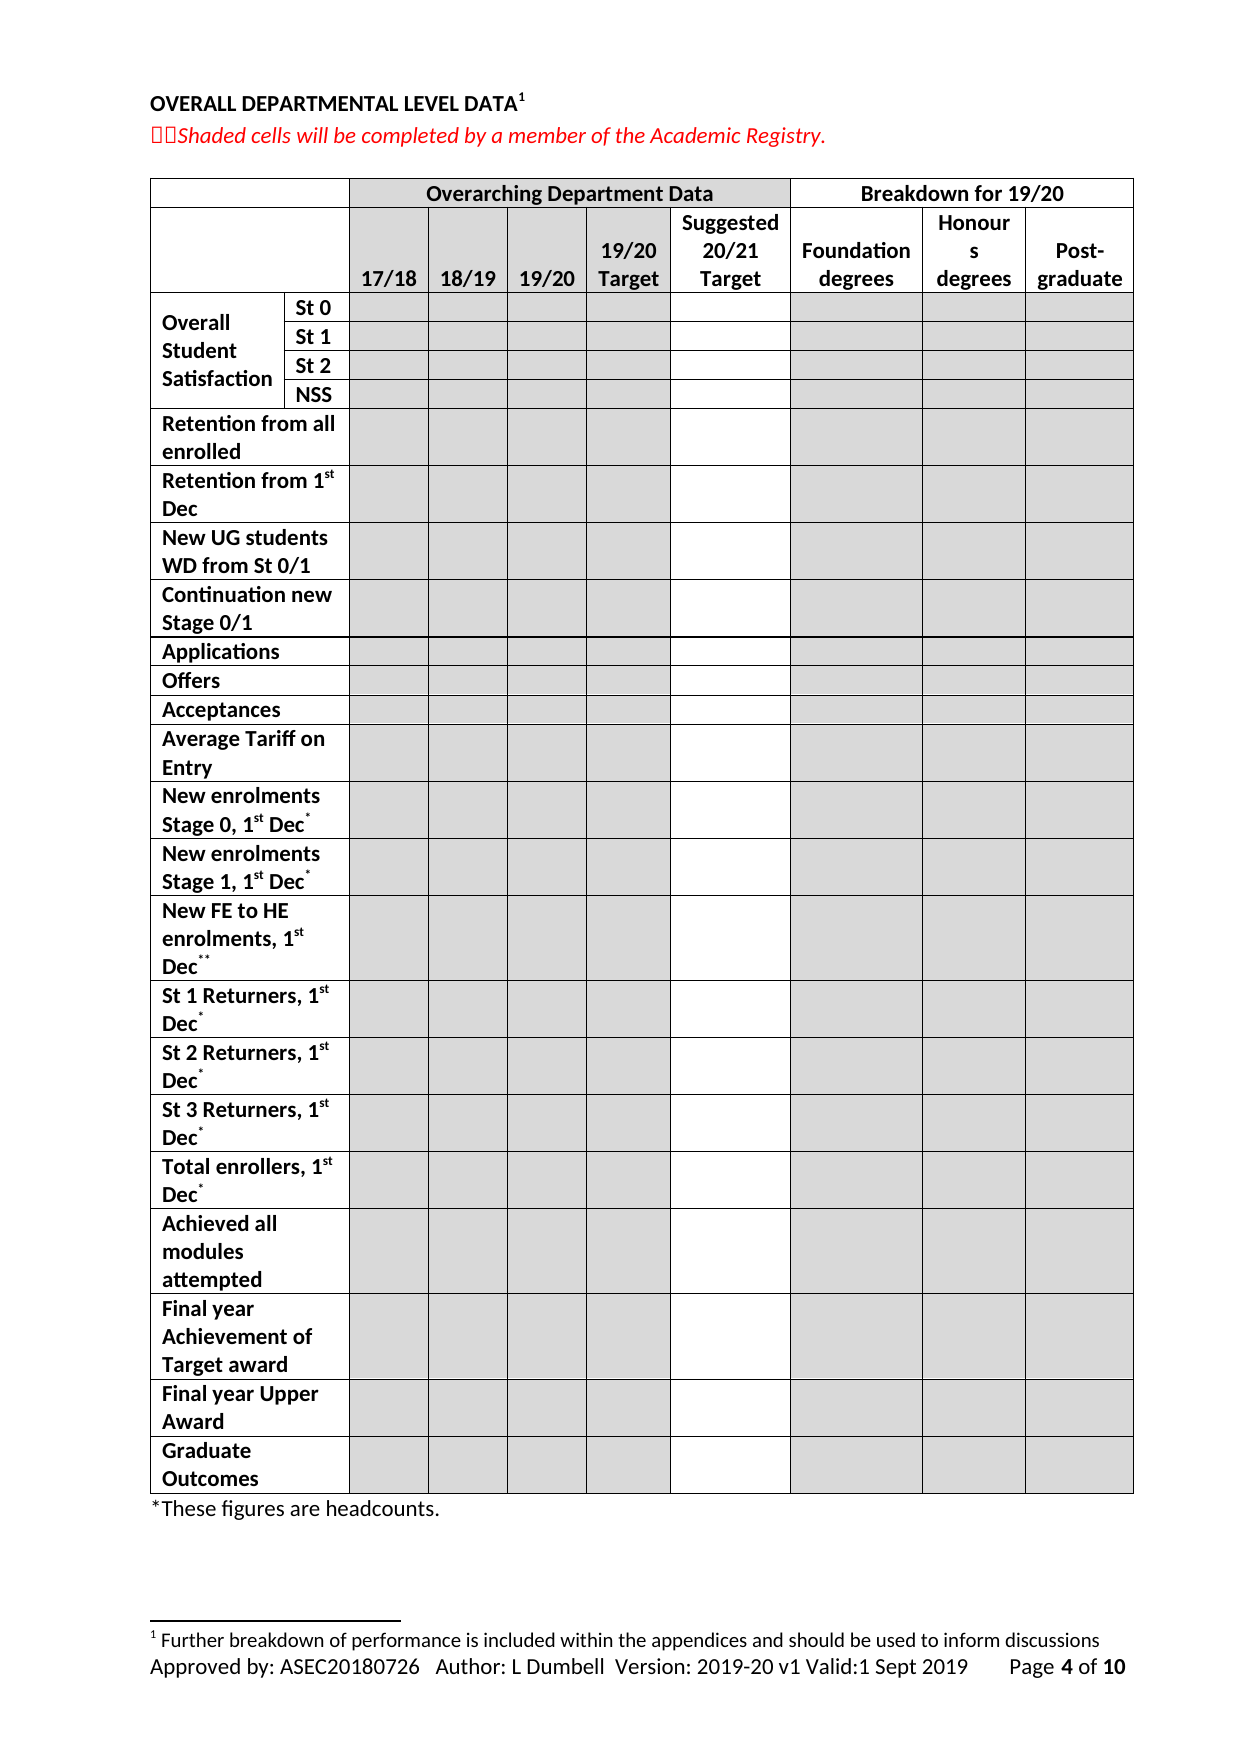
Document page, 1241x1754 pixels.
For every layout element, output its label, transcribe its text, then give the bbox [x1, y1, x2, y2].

table_cell [1026, 782, 1133, 838]
table_cell [429, 896, 507, 980]
table_cell [1026, 293, 1133, 321]
table_cell [508, 293, 586, 321]
table_cell [1026, 466, 1133, 522]
table_cell [923, 1152, 1025, 1208]
table_cell [923, 322, 1025, 350]
table_cell [791, 1209, 922, 1293]
table_cell [508, 322, 586, 350]
table_cell New FE to HE enrolments, 1st Dec** [151, 896, 349, 980]
table_cell [791, 1380, 922, 1436]
table_cell [151, 208, 349, 292]
table_cell Graduate Outcomes [151, 1437, 349, 1493]
table_cell [587, 666, 670, 694]
table_cell Final year Upper Award [151, 1380, 349, 1436]
table_cell [671, 351, 790, 379]
table_cell [1026, 580, 1133, 636]
table_cell [923, 1209, 1025, 1293]
table_cell [587, 409, 670, 465]
table_cell [587, 981, 670, 1037]
table_cell [1026, 1209, 1133, 1293]
table_cell St 0 [285, 293, 349, 321]
table_cell [923, 896, 1025, 980]
table_header Breakdown for 19/20 [791, 179, 1133, 207]
table_cell New UG students WD from St 0/1 [151, 523, 349, 579]
table_cell [508, 1038, 586, 1094]
table_cell [508, 981, 586, 1037]
table_cell [671, 523, 790, 579]
table_cell [429, 466, 507, 522]
table_cell [1026, 409, 1133, 465]
table_cell [350, 322, 428, 350]
table_cell [923, 380, 1025, 408]
table_cell [923, 638, 1025, 665]
table_cell [350, 1380, 428, 1436]
table_cell St 1 [285, 322, 349, 350]
table_cell [429, 1095, 507, 1151]
table_cell [350, 638, 428, 665]
table_cell [429, 409, 507, 465]
table_cell [791, 1095, 922, 1151]
table_cell [671, 782, 790, 838]
table_cell [350, 466, 428, 522]
table_cell [429, 981, 507, 1037]
table_cell [350, 725, 428, 781]
table_cell [671, 380, 790, 408]
table_cell [791, 409, 922, 465]
table_cell [429, 580, 507, 636]
table_cell [350, 839, 428, 895]
table_cell Applications [151, 638, 349, 665]
table_cell [671, 1209, 790, 1293]
table_cell [1026, 638, 1133, 665]
table_cell [350, 1209, 428, 1293]
table_cell [350, 580, 428, 636]
table_cell [671, 1038, 790, 1094]
table_cell [508, 466, 586, 522]
table_cell Overall Student Satisfaction [151, 293, 284, 408]
table_cell Post-graduate [1026, 208, 1133, 292]
table_cell [1026, 1437, 1133, 1493]
table_cell [587, 1038, 670, 1094]
table_cell [350, 666, 428, 694]
table_cell [791, 293, 922, 321]
table_cell Foundation degrees [791, 208, 922, 292]
table_cell [587, 293, 670, 321]
table_cell [671, 981, 790, 1037]
table_cell [1026, 696, 1133, 723]
table_cell [1026, 981, 1133, 1037]
table_cell 17/18 [350, 208, 428, 292]
table_cell [508, 580, 586, 636]
table_cell [791, 580, 922, 636]
table_cell [791, 322, 922, 350]
table_cell Average Tariff on Entry [151, 725, 349, 781]
table_cell [508, 1380, 586, 1436]
text Shaded cells will be completed by a member of the Academic Registry. [150, 119, 1152, 150]
table_cell [1026, 896, 1133, 980]
table_cell [429, 1294, 507, 1378]
table_cell [508, 666, 586, 694]
table_cell [508, 638, 586, 665]
table_cell [508, 696, 586, 723]
table_cell [671, 1095, 790, 1151]
table_cell [350, 1437, 428, 1493]
table_cell [587, 725, 670, 781]
table_cell [923, 1095, 1025, 1151]
table_cell 19/20 [508, 208, 586, 292]
table_cell [1026, 666, 1133, 694]
table_cell [508, 1294, 586, 1378]
table_cell [587, 782, 670, 838]
table_cell [350, 380, 428, 408]
table_cell [429, 638, 507, 665]
table_cell [923, 1380, 1025, 1436]
table_cell [1026, 523, 1133, 579]
table_cell [587, 839, 670, 895]
table_cell [508, 839, 586, 895]
table_cell 18/19 [429, 208, 507, 292]
table_cell [923, 725, 1025, 781]
table_cell [429, 293, 507, 321]
table_cell [791, 351, 922, 379]
table_cell [350, 1038, 428, 1094]
table_cell [923, 696, 1025, 723]
table_cell [923, 523, 1025, 579]
table_cell [587, 466, 670, 522]
table_cell [429, 322, 507, 350]
table_cell [671, 896, 790, 980]
text OVERALL DEPARTMENTAL LEVEL DATA [150, 89, 1152, 117]
table_cell [923, 351, 1025, 379]
table_cell [508, 1095, 586, 1151]
table_cell [429, 782, 507, 838]
table_cell NSS [285, 380, 349, 408]
table_cell New enrolments Stage 1, 1st Dec* [151, 839, 349, 895]
table_cell [350, 1294, 428, 1378]
table_cell [923, 293, 1025, 321]
table_cell [429, 1152, 507, 1208]
table_cell [587, 696, 670, 723]
table_cell [508, 523, 586, 579]
table_cell [587, 1095, 670, 1151]
table_cell Achieved all modules attempted [151, 1209, 349, 1293]
table_cell [671, 1437, 790, 1493]
table_cell [429, 1437, 507, 1493]
table_cell [791, 1152, 922, 1208]
table_cell [923, 782, 1025, 838]
table_cell [429, 351, 507, 379]
table_cell [350, 1095, 428, 1151]
table_cell St 2 Returners, 1st Dec* [151, 1038, 349, 1094]
table_cell [587, 896, 670, 980]
table_cell [350, 981, 428, 1037]
table_cell [791, 896, 922, 980]
table_cell Offers [151, 666, 349, 694]
table_cell [508, 380, 586, 408]
table_cell [923, 839, 1025, 895]
table_cell [1026, 322, 1133, 350]
table_cell [350, 1152, 428, 1208]
table_cell [350, 523, 428, 579]
table_cell [587, 580, 670, 636]
table_cell [587, 638, 670, 665]
table_cell [791, 725, 922, 781]
table_cell [508, 351, 586, 379]
table_cell Retention from all enrolled [151, 409, 349, 465]
table_cell [587, 1437, 670, 1493]
table_cell [671, 409, 790, 465]
table_cell [671, 1294, 790, 1378]
table_cell [791, 1437, 922, 1493]
table_header [151, 179, 349, 207]
table_cell [508, 1437, 586, 1493]
table_cell [1026, 1294, 1133, 1378]
table_cell [791, 666, 922, 694]
table_cell [791, 466, 922, 522]
table_cell 19/20 Target [587, 208, 670, 292]
table_cell [671, 1380, 790, 1436]
table_cell New enrolments Stage 0, 1st Dec* [151, 782, 349, 838]
table_cell [508, 896, 586, 980]
table_cell [923, 1437, 1025, 1493]
table_cell [429, 666, 507, 694]
table_cell [587, 1209, 670, 1293]
table_header Overarching Department Data [350, 179, 790, 207]
table_cell [587, 322, 670, 350]
table_cell [587, 380, 670, 408]
table_cell [508, 782, 586, 838]
table_cell Suggested 20/21 Target [671, 208, 790, 292]
table_cell [429, 839, 507, 895]
table_cell St 3 Returners, 1st Dec* [151, 1095, 349, 1151]
table_cell [1026, 1380, 1133, 1436]
table_cell [791, 1038, 922, 1094]
table_cell [671, 1152, 790, 1208]
table_cell [671, 466, 790, 522]
table_cell [508, 409, 586, 465]
table_cell [350, 896, 428, 980]
table_cell [791, 1294, 922, 1378]
table_cell [791, 638, 922, 665]
table_cell Total enrollers, 1st Dec* [151, 1152, 349, 1208]
table_cell [1026, 1152, 1133, 1208]
table_cell [508, 1209, 586, 1293]
table_cell [923, 466, 1025, 522]
table_cell [791, 380, 922, 408]
table_cell [587, 1294, 670, 1378]
table_cell [350, 782, 428, 838]
table_cell [923, 1294, 1025, 1378]
table_cell [429, 523, 507, 579]
table_cell [671, 638, 790, 665]
table_cell Acceptances [151, 696, 349, 723]
table_cell [587, 351, 670, 379]
table_cell [429, 1380, 507, 1436]
table_cell [923, 981, 1025, 1037]
table_cell [671, 666, 790, 694]
table_cell [429, 1038, 507, 1094]
table_cell [791, 782, 922, 838]
table_cell [1026, 380, 1133, 408]
table_cell [1026, 839, 1133, 895]
table_cell [923, 1038, 1025, 1094]
table_cell [791, 839, 922, 895]
text *These figures are headcounts. [150, 1494, 1152, 1522]
table_cell [923, 580, 1025, 636]
table_cell [350, 293, 428, 321]
table_cell [923, 409, 1025, 465]
table_cell [1026, 351, 1133, 379]
table_cell [671, 293, 790, 321]
table_cell [671, 696, 790, 723]
table_cell [508, 1152, 586, 1208]
table_cell [429, 725, 507, 781]
table_cell [587, 523, 670, 579]
table_cell [791, 981, 922, 1037]
table_cell [923, 666, 1025, 694]
table_cell [587, 1380, 670, 1436]
table_cell [671, 839, 790, 895]
table_cell [429, 380, 507, 408]
table_cell [1026, 1095, 1133, 1151]
table_cell [429, 1209, 507, 1293]
table_cell [1026, 1038, 1133, 1094]
table_cell [350, 696, 428, 723]
table_cell [791, 523, 922, 579]
table_cell [671, 580, 790, 636]
table_cell [671, 322, 790, 350]
table_cell Final year Achievement of Target award [151, 1294, 349, 1378]
table_cell [587, 1152, 670, 1208]
table_cell St 2 [285, 351, 349, 379]
table_cell [429, 696, 507, 723]
table_cell Honours degrees [923, 208, 1025, 292]
table_cell [350, 409, 428, 465]
table_cell Continuation new Stage 0/1 [151, 580, 349, 636]
table_cell [350, 351, 428, 379]
table_cell [671, 725, 790, 781]
table_cell St 1 Returners, 1st Dec* [151, 981, 349, 1037]
table_cell [791, 696, 922, 723]
table_cell Retention from 1st Dec [151, 466, 349, 522]
table_cell [1026, 725, 1133, 781]
table_cell [508, 725, 586, 781]
